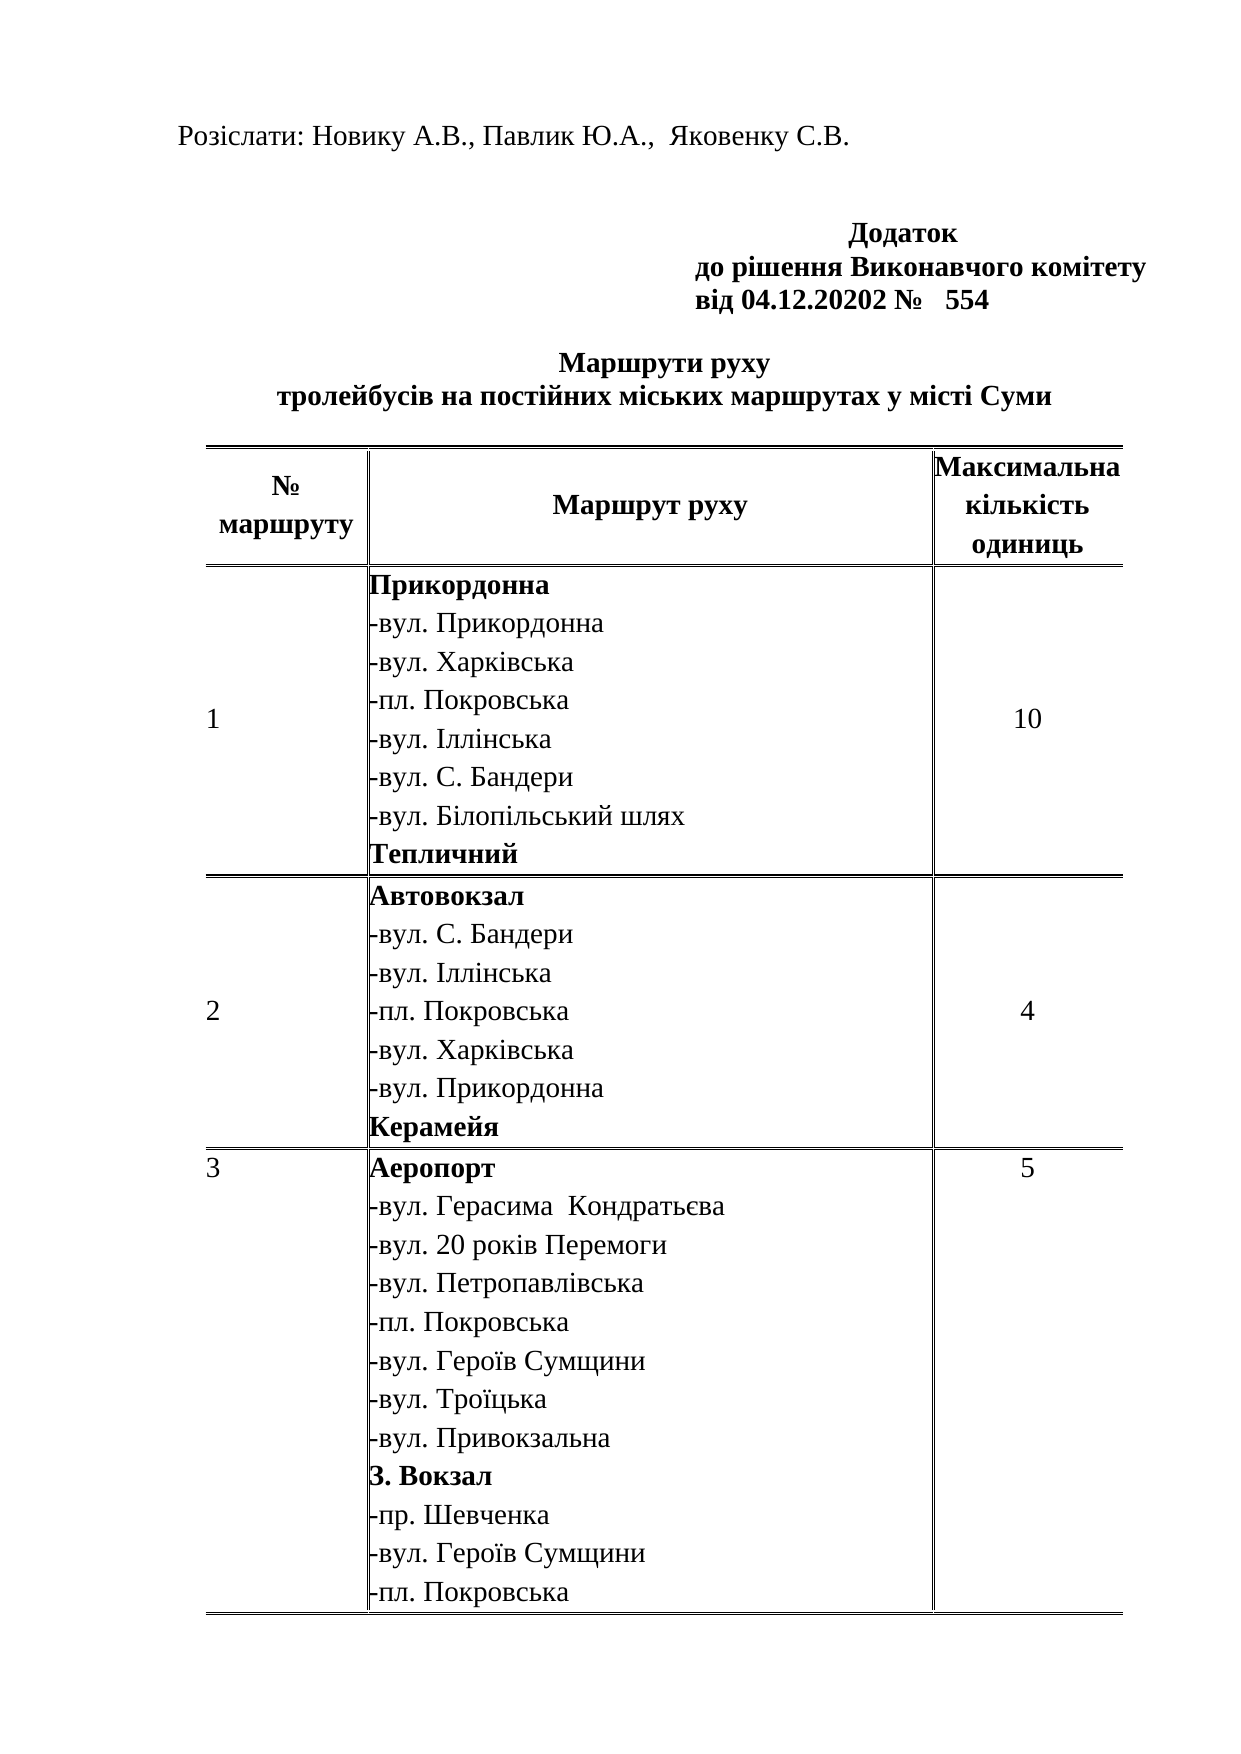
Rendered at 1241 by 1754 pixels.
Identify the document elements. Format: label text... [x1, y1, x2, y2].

text Додаток [177, 215, 1152, 249]
table_cell 1 [206, 567, 367, 874]
text тролейбусів на постійних міських маршрутах у місті Суми [177, 378, 1152, 412]
text від 04.12.20202 № 554 [177, 282, 1152, 316]
table_cell 2 [206, 878, 367, 1147]
text Маршрути руху [177, 345, 1152, 378]
table_cell 10 [935, 567, 1123, 874]
table_header Маршрут руху [369, 449, 934, 563]
table_header Максимальна кількість одиниць [934, 449, 1123, 563]
text до рішення Виконавчого комітету [177, 249, 1152, 282]
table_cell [369, 1150, 934, 1612]
table_cell 4 [935, 878, 1123, 1147]
table_header № маршруту [206, 449, 369, 563]
table_cell 5 [934, 1150, 1123, 1612]
table_cell Автовокзал -вул. С. Бандери -вул. Іллінська -пл. Покровська -вул. Харківська -вул. Прикордонна Керамейя [370, 878, 932, 1147]
subtitle Розіслати: Новику А.В., Павлик Ю.А., Яковенку С.В. [177, 118, 1152, 152]
table_cell Прикордонна -вул. Прикордонна -вул. Харківська -пл. Покровська -вул. Іллінська -вул. С. Бандери -вул. Білопільський шлях Тепличний [370, 567, 932, 874]
table_cell 3 [206, 1150, 369, 1612]
